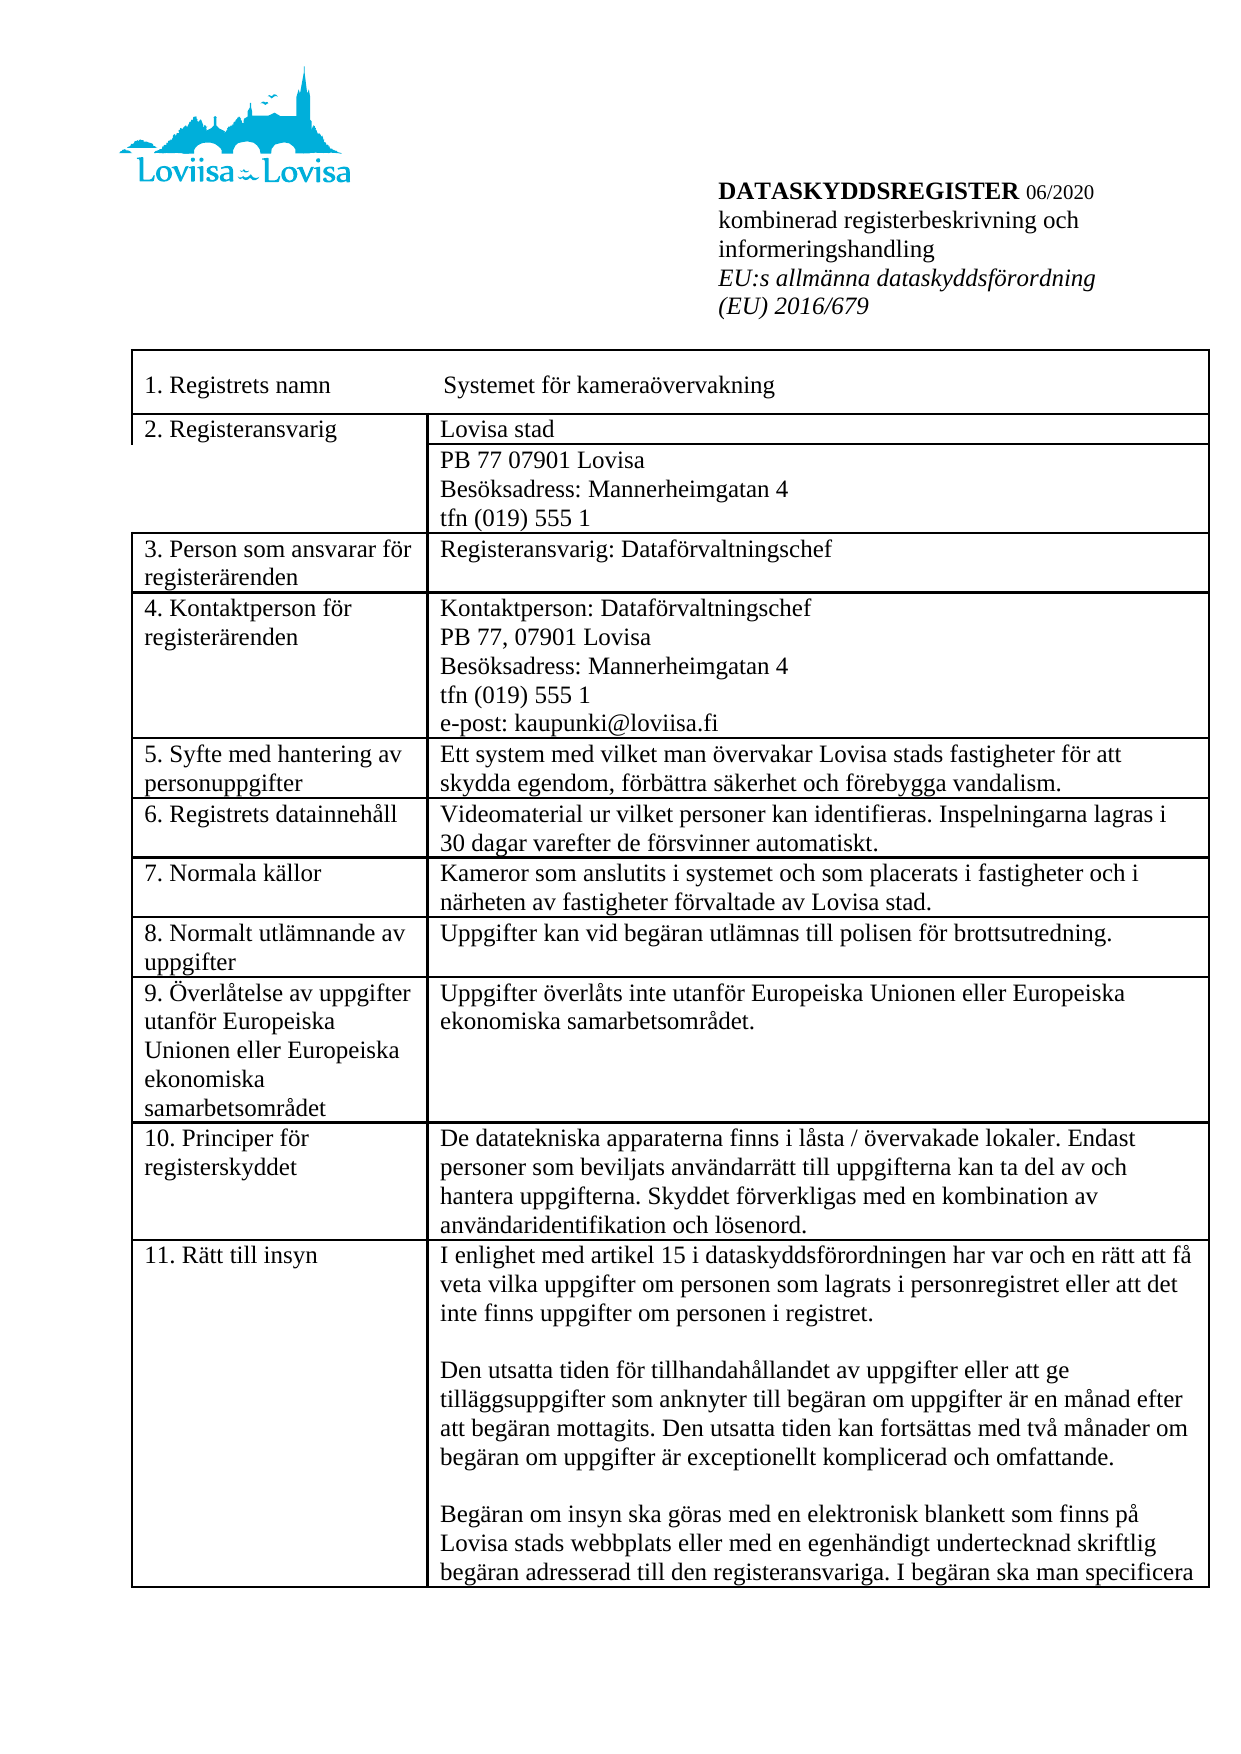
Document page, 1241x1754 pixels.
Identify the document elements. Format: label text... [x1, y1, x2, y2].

table_cell 2. Registeransvarig [132, 415, 426, 532]
text EU:s allmänna dataskyddsförordning [643, 263, 1122, 291]
text DATASKYDDSREGISTER 06/2020 [718, 176, 1122, 205]
table_cell Ett system med vilket man övervakar Lovisa stads fastigheter för att skydda egendom, förbättra säkerhet och förebygga vandalism. [429, 739, 1208, 797]
table_cell 10. Principer för registerskyddet [133, 1124, 426, 1238]
table_cell 7. Normala källor [133, 859, 426, 916]
table_cell PB 77 07901 Lovisa Besöksadress: Mannerheimgatan 4 tfn (019) 555 1 [429, 445, 1208, 532]
text kombinerad registerbeskrivning och informeringshandling [718, 205, 1122, 263]
table_cell 8. Normalt utlämnande av uppgifter [133, 918, 426, 976]
table_cell 9. Överlåtelse av uppgifter utanför Europeiska Unionen eller Europeiska ekonomiska samarbetsområdet [133, 978, 426, 1121]
table_header 1. Registrets namn Systemet för kameraövervakning [133, 351, 1208, 412]
table_cell Lovisa stad [429, 415, 1208, 443]
table_cell Kameror som anslutits i systemet och som placerats i fastigheter och i närheten av fastigheter förvaltade av Lovisa stad. [429, 859, 1208, 916]
table_cell 3. Person som ansvarar för registerärenden [133, 534, 426, 591]
table_cell 11. Rätt till insyn [133, 1241, 426, 1586]
table_cell Kontaktperson: Dataförvaltningschef PB 77, 07901 Lovisa Besöksadress: Mannerheimgatan 4 tfn (019) 555 1 e-post: kaupunki@loviisa.fi [429, 594, 1208, 737]
table_cell De datatekniska apparaterna finns i låsta / övervakade lokaler. Endast personer som beviljats användarrätt till uppgifterna kan ta del av och hantera uppgifterna. Skyddet förverkligas med en kombination av användaridentifikation och lösenord. [429, 1124, 1208, 1238]
table_cell Registeransvarig: Dataförvaltningschef [429, 534, 1208, 591]
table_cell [429, 1241, 1208, 1586]
table_cell Uppgifter överlåts inte utanför Europeiska Unionen eller Europeiska ekonomiska samarbetsområdet. [429, 978, 1208, 1121]
text (EU) 2016/679 [643, 291, 1122, 349]
table_cell 5. Syfte med hantering av personuppgifter [133, 739, 426, 797]
table_cell Uppgifter kan vid begäran utlämnas till polisen för brottsutredning. [429, 918, 1208, 976]
table_cell Videomaterial ur vilket personer kan identifieras. Inspelningarna lagras i 30 dagar varefter de försvinner automatiskt. [429, 799, 1208, 856]
table_cell 6. Registrets datainnehåll [133, 799, 426, 856]
table_cell 4. Kontaktperson för registerärenden [133, 594, 426, 737]
